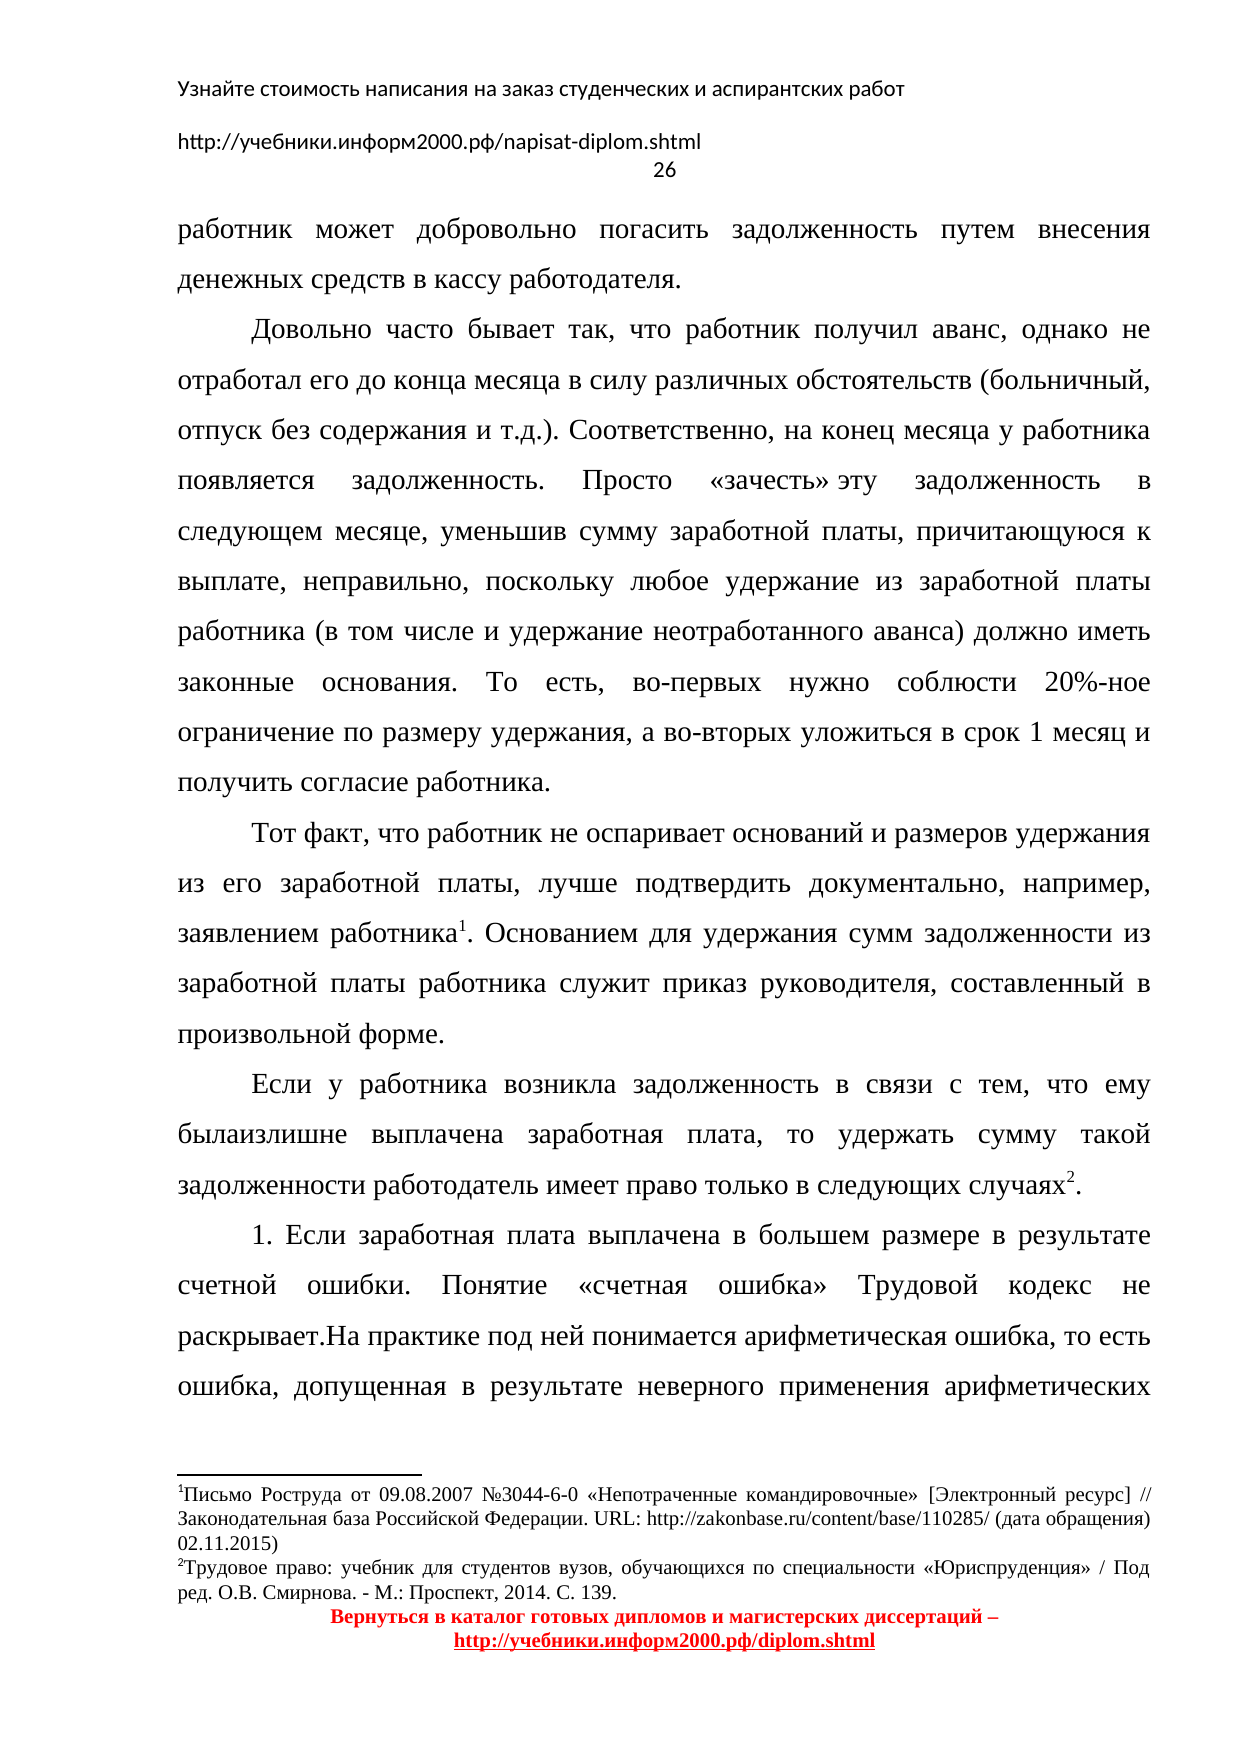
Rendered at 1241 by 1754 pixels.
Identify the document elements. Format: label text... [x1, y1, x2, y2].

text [177, 211, 1152, 295]
text Если у работника возникла задолженность в связи с тем, что ему былаизлишне выплачена заработная плата, то удержать сумму такой задолженности работодатель имеет право только в следующих случаях. [177, 1066, 1152, 1200]
text Тот факт, что работник не оспаривает оснований и размеров удержания из его заработной платы, лучше подтвердить документально, например, заявлением работника. Основанием для удержания сумм задолженности из заработной платы работника служит приказ руководителя, составленный в произвольной форме. [177, 815, 1152, 1049]
text Довольно часто бывает так, что работник получил аванс, однако не отработал его до конца месяца в силу различных обстоятельств (больничный, отпуск без содержания и т.д.). Соответственно, на конец месяца у работника появляется задолженность. Просто «зачесть» эту задолженность в следующем месяце, уменьшив сумму заработной платы, причитающуюся к выплате, неправильно, поскольку любое удержание из заработной платы работника (в том числе и удержание неотработанного аванса) должно иметь законные основания. То есть, во-первых нужно соблюсти 20%-ное ограничение по размеру удержания, а во-вторых уложиться в срок 1 месяц и получить согласие работника. [177, 312, 1152, 798]
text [177, 1217, 1152, 1402]
